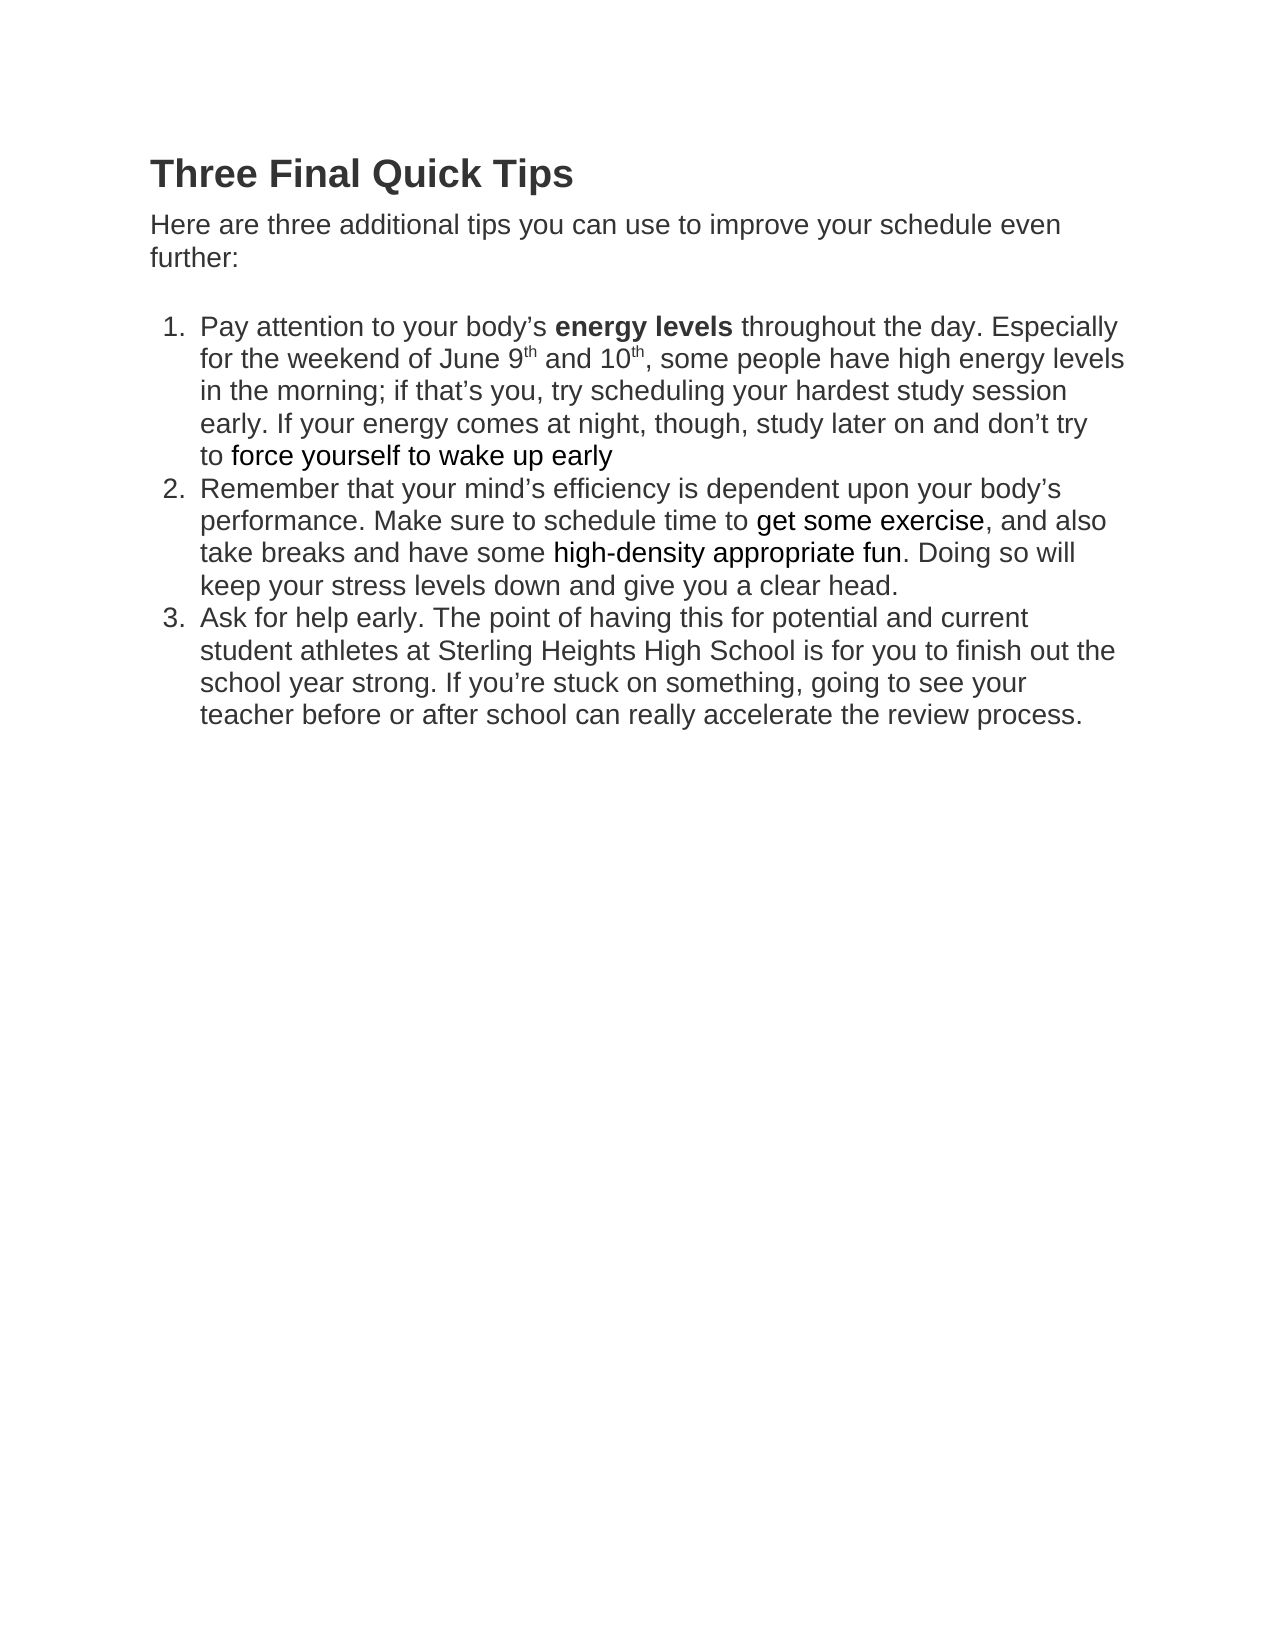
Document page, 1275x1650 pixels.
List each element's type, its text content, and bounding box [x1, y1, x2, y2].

list Pay attention to your body’s energy levels throughout the day. Especially for the weekend of June 9th and 10th, some people have high energy levels in the morning; if that’s you, try scheduling your hardest study session early. If your energy comes at night, though, study later on and don’t try to force yourself to wake up early [162, 309, 1125, 472]
text Three Final Quick Tips [150, 150, 1125, 196]
list Remember that your mind’s efficiency is dependent upon your body’s performance. Make sure to schedule time to get some exercise, and also take breaks and have some high-density appropriate fun. Doing so will keep your stress levels down and give you a clear head. [162, 472, 1125, 601]
text Here are three additional tips you can use to improve your schedule even further: [150, 208, 1125, 273]
list Ask for help early. The point of having this for potential and current student athletes at Sterling Heights High School is for you to finish out the school year strong. If you’re stuck on something, going to see your teacher before or after school can really accelerate the review process. [162, 601, 1125, 731]
